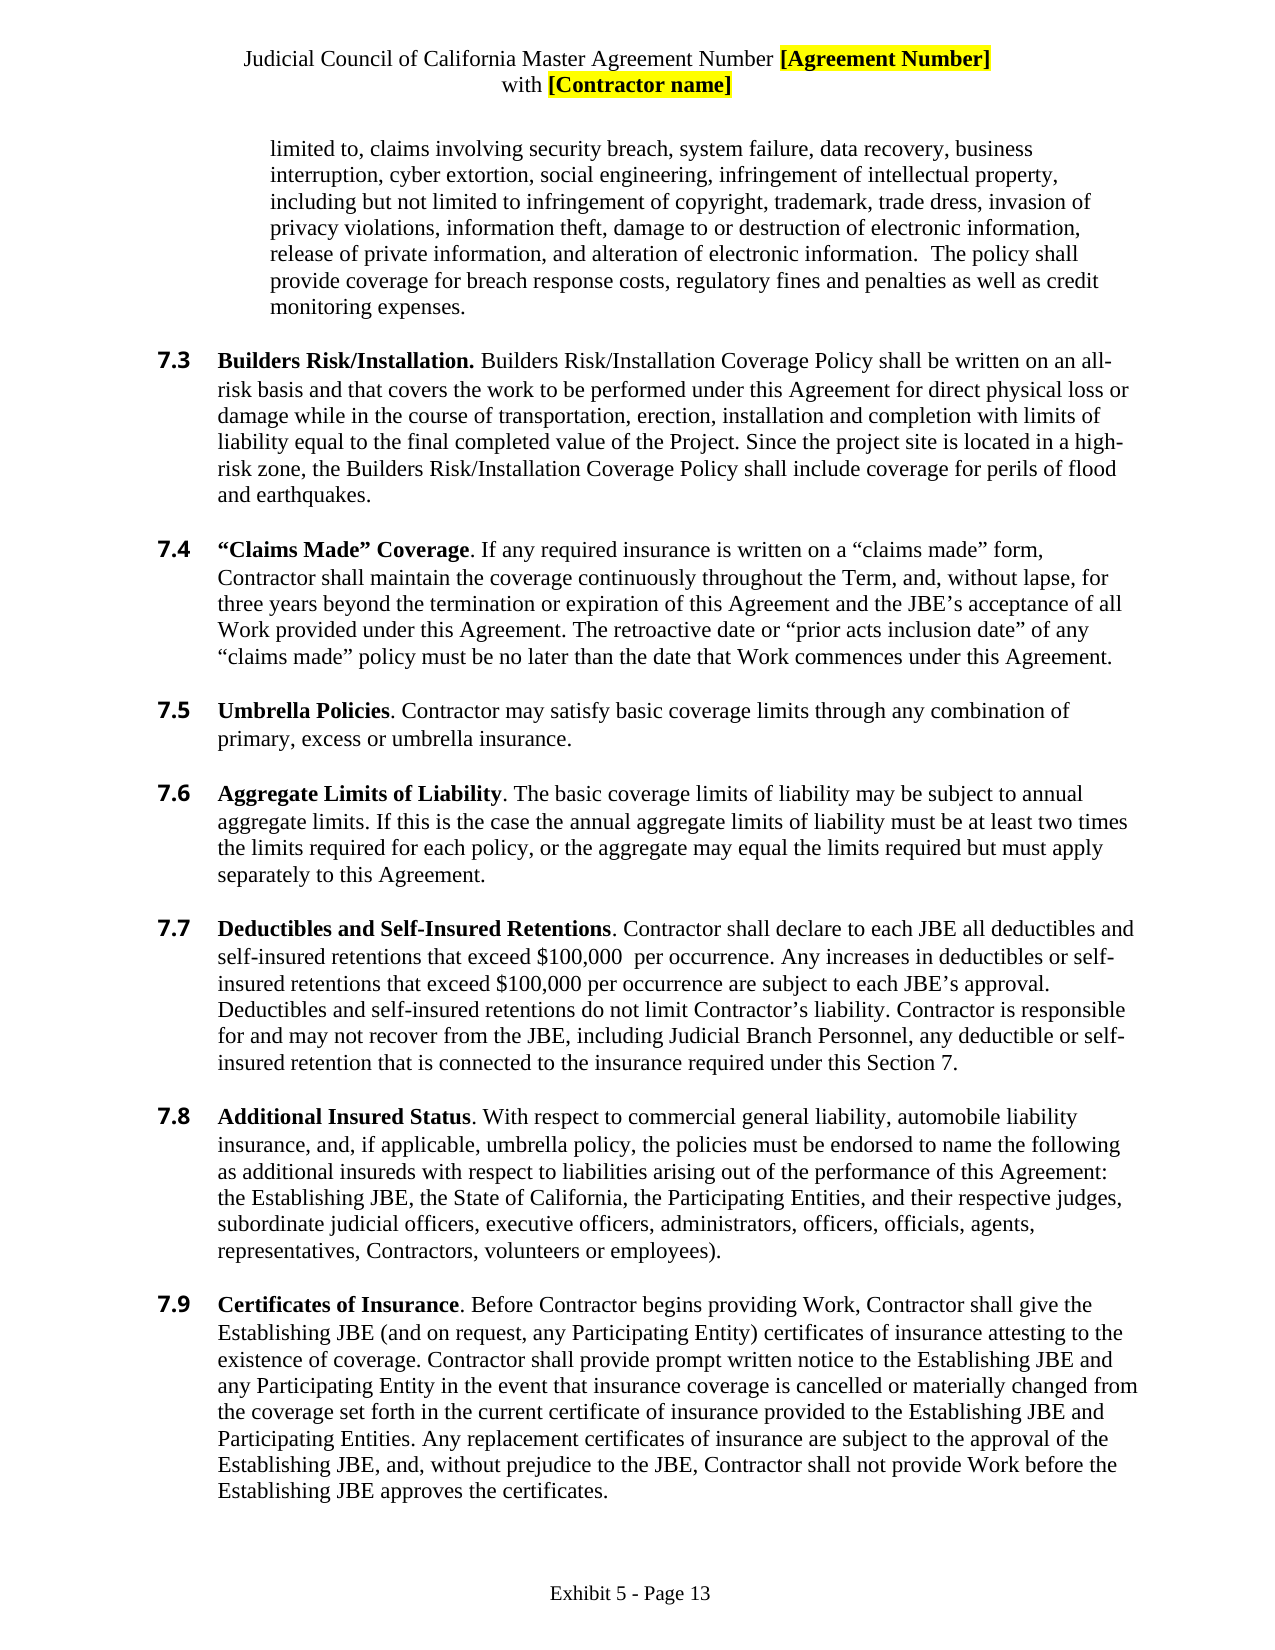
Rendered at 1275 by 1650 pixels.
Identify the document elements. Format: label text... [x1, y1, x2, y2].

list “Claims Made” Coverage. If any required insurance is written on a “claims made” form, Contractor shall maintain the coverage continuously throughout the Term, and, without lapse, for three years beyond the termination or expiration of this Agreement and the JBE’s acceptance of all Work provided under this Agreement. The retroactive date or “prior acts inclusion date” of any “claims made” policy must be no later than the date that Work commences under this Agreement. [157, 532, 1140, 669]
list Certificates of Insurance. Before Contractor begins providing Work, Contractor shall give the Establishing JBE (and on request, any Participating Entity) certificates of insurance attesting to the existence of coverage. Contractor shall provide prompt written notice to the Establishing JBE and any Participating Entity in the event that insurance coverage is cancelled or materially changed from the coverage set forth in the current certificate of insurance provided to the Establishing JBE and Participating Entities. Any replacement certificates of insurance are subject to the approval of the Establishing JBE, and, without prejudice to the JBE, Contractor shall not provide Work before the Establishing JBE approves the certificates. [157, 1288, 1140, 1504]
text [270, 135, 1140, 319]
list Umbrella Policies. Contractor may satisfy basic coverage limits through any combination of primary, excess or umbrella insurance. [157, 694, 1140, 752]
list Deductibles and Self-Insured Retentions. Contractor shall declare to each JBE all deductibles and self-insured retentions that exceed $100,000 per occurrence. Any increases in deductibles or self-insured retentions that exceed $100,000 per occurrence are subject to each JBE’s approval. Deductibles and self-insured retentions do not limit Contractor’s liability. Contractor is responsible for and may not recover from the JBE, including Judicial Branch Personnel, any deductible or self-insured retention that is connected to the insurance required under this Section 7. [157, 912, 1140, 1075]
list Additional Insured Status. With respect to commercial general liability, automobile liability insurance, and, if applicable, umbrella policy, the policies must be endorsed to name the following as additional insureds with respect to liabilities arising out of the performance of this Agreement: the Establishing JBE, the State of California, the Participating Entities, and their respective judges, subordinate judicial officers, executive officers, administrators, officers, officials, agents, representatives, Contractors, volunteers or employees). [157, 1100, 1140, 1263]
list Aggregate Limits of Liability. The basic coverage limits of liability may be subject to annual aggregate limits. If this is the case the annual aggregate limits of liability must be at least two times the limits required for each policy, or the aggregate may equal the limits required but must apply separately to this Agreement. [157, 777, 1140, 887]
list Builders Risk/Installation. Builders Risk/Installation Coverage Policy shall be written on an all-risk basis and that covers the work to be performed under this Agreement for direct physical loss or damage while in the course of transportation, erection, installation and completion with limits of liability equal to the final completed value of the Project. Since the project site is located in a high-risk zone, the Builders Risk/Installation Coverage Policy shall include coverage for perils of flood and earthquakes. [157, 344, 1140, 507]
